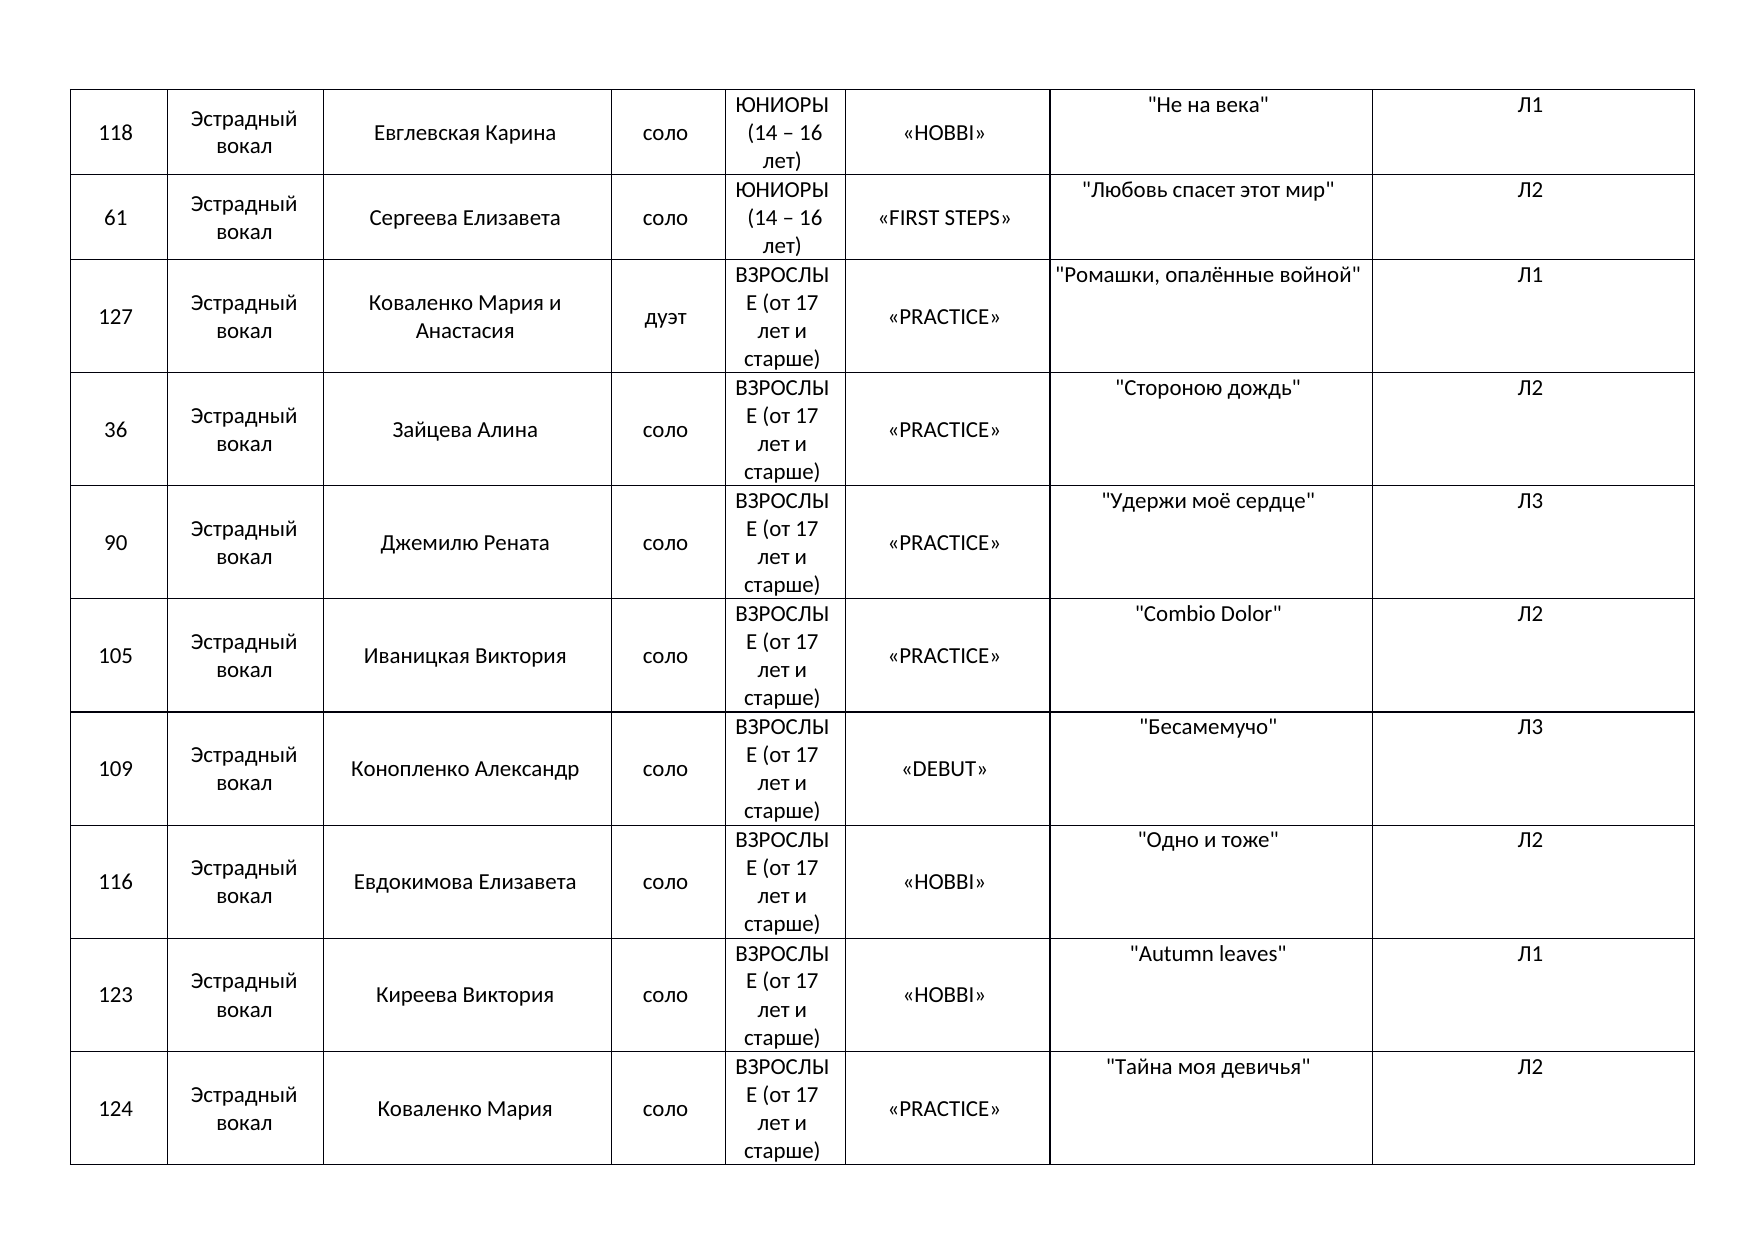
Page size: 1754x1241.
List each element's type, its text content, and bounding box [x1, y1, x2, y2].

table_cell «DEBUT» [846, 713, 1049, 824]
table_cell Сергеева Елизавета [324, 175, 611, 259]
table_cell «PRACTICE» [846, 260, 1049, 372]
table_cell Эстрадный вокал [168, 175, 323, 259]
table_cell Коваленко Мария [324, 1052, 611, 1164]
table_cell Эстрадный вокал [168, 260, 323, 372]
table_cell ВЗРОСЛЫЕ (от 17 лет и старше) [726, 939, 845, 1051]
table_cell соло [612, 713, 725, 824]
table_cell 116 [71, 826, 167, 938]
table_cell 124 [71, 1052, 167, 1164]
table_cell ВЗРОСЛЫЕ (от 17 лет и старше) [726, 486, 845, 598]
table_cell Евглевская Карина [324, 90, 611, 174]
table_cell Зайцева Алина [324, 373, 611, 485]
table_cell Л2 [1373, 175, 1694, 259]
table_cell «PRACTICE» [846, 1052, 1049, 1164]
table_cell "Одно и тоже" [1051, 826, 1372, 938]
table_cell ВЗРОСЛЫЕ (от 17 лет и старше) [726, 713, 845, 824]
table_cell Джемилю Рената [324, 486, 611, 598]
table_cell 123 [71, 939, 167, 1051]
table_cell «FIRST STEPS» [846, 175, 1049, 259]
table_cell «PRACTICE» [846, 486, 1049, 598]
table_cell Эстрадный вокал [168, 1052, 323, 1164]
table_cell "Не на века" [1051, 90, 1372, 174]
table_cell Эстрадный вокал [168, 486, 323, 598]
table_cell Эстрадный вокал [168, 90, 323, 174]
table_cell соло [612, 599, 725, 711]
table_cell "Удержи моё сердце" [1051, 486, 1372, 598]
table_cell 109 [71, 713, 167, 824]
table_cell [726, 90, 845, 174]
table_cell ВЗРОСЛЫЕ (от 17 лет и старше) [726, 260, 845, 372]
table_cell 90 [71, 486, 167, 598]
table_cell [726, 1052, 845, 1164]
table_cell ВЗРОСЛЫЕ (от 17 лет и старше) [726, 373, 845, 485]
table_cell Л1 [1373, 90, 1694, 174]
table_cell Л3 [1373, 713, 1694, 824]
table_cell Л2 [1373, 1052, 1694, 1164]
table_cell Л2 [1373, 373, 1694, 485]
table_cell Эстрадный вокал [168, 939, 323, 1051]
table_cell «HOBBI» [846, 939, 1049, 1051]
table_cell "Бесамемучо" [1051, 713, 1372, 824]
table_cell "Autumn leaves" [1051, 939, 1372, 1051]
table_cell Иваницкая Виктория [324, 599, 611, 711]
table_cell ЮНИОРЫ (14 – 16 лет) [726, 175, 845, 259]
table_cell соло [612, 939, 725, 1051]
table_cell «HOBBI» [846, 90, 1049, 174]
table_cell «PRACTICE» [846, 599, 1049, 711]
table_cell соло [612, 826, 725, 938]
table_cell 118 [71, 90, 167, 174]
table_cell Эстрадный вокал [168, 713, 323, 824]
table_cell Конопленко Александр [324, 713, 611, 824]
table_cell Л1 [1373, 939, 1694, 1051]
table_cell 105 [71, 599, 167, 711]
table_cell соло [612, 90, 725, 174]
table_cell Эстрадный вокал [168, 373, 323, 485]
table_cell "Combio Dolor" [1051, 599, 1372, 711]
table_cell Киреева Виктория [324, 939, 611, 1051]
table_cell Евдокимова Елизавета [324, 826, 611, 938]
table_cell "Ромашки, опалённые войной" [1051, 260, 1372, 372]
table_cell ВЗРОСЛЫЕ (от 17 лет и старше) [726, 826, 845, 938]
table_cell "Тайна моя девичья" [1051, 1052, 1372, 1164]
table_cell "Стороною дождь" [1051, 373, 1372, 485]
table_cell 36 [71, 373, 167, 485]
table_cell «PRACTICE» [846, 373, 1049, 485]
table_cell соло [612, 486, 725, 598]
table_cell Коваленко Мария и Анастасия [324, 260, 611, 372]
table_cell ВЗРОСЛЫЕ (от 17 лет и старше) [726, 599, 845, 711]
table_cell соло [612, 175, 725, 259]
table_cell Эстрадный вокал [168, 826, 323, 938]
table_cell Л3 [1373, 486, 1694, 598]
table_cell "Любовь спасет этот мир" [1051, 175, 1372, 259]
table_cell «HOBBI» [846, 826, 1049, 938]
table_cell 61 [71, 175, 167, 259]
table_cell 127 [71, 260, 167, 372]
table_cell Л2 [1373, 826, 1694, 938]
table_cell соло [612, 373, 725, 485]
table_cell Л1 [1373, 260, 1694, 372]
table_cell Л2 [1373, 599, 1694, 711]
table_cell дуэт [612, 260, 725, 372]
table_cell соло [612, 1052, 725, 1164]
table_cell Эстрадный вокал [168, 599, 323, 711]
